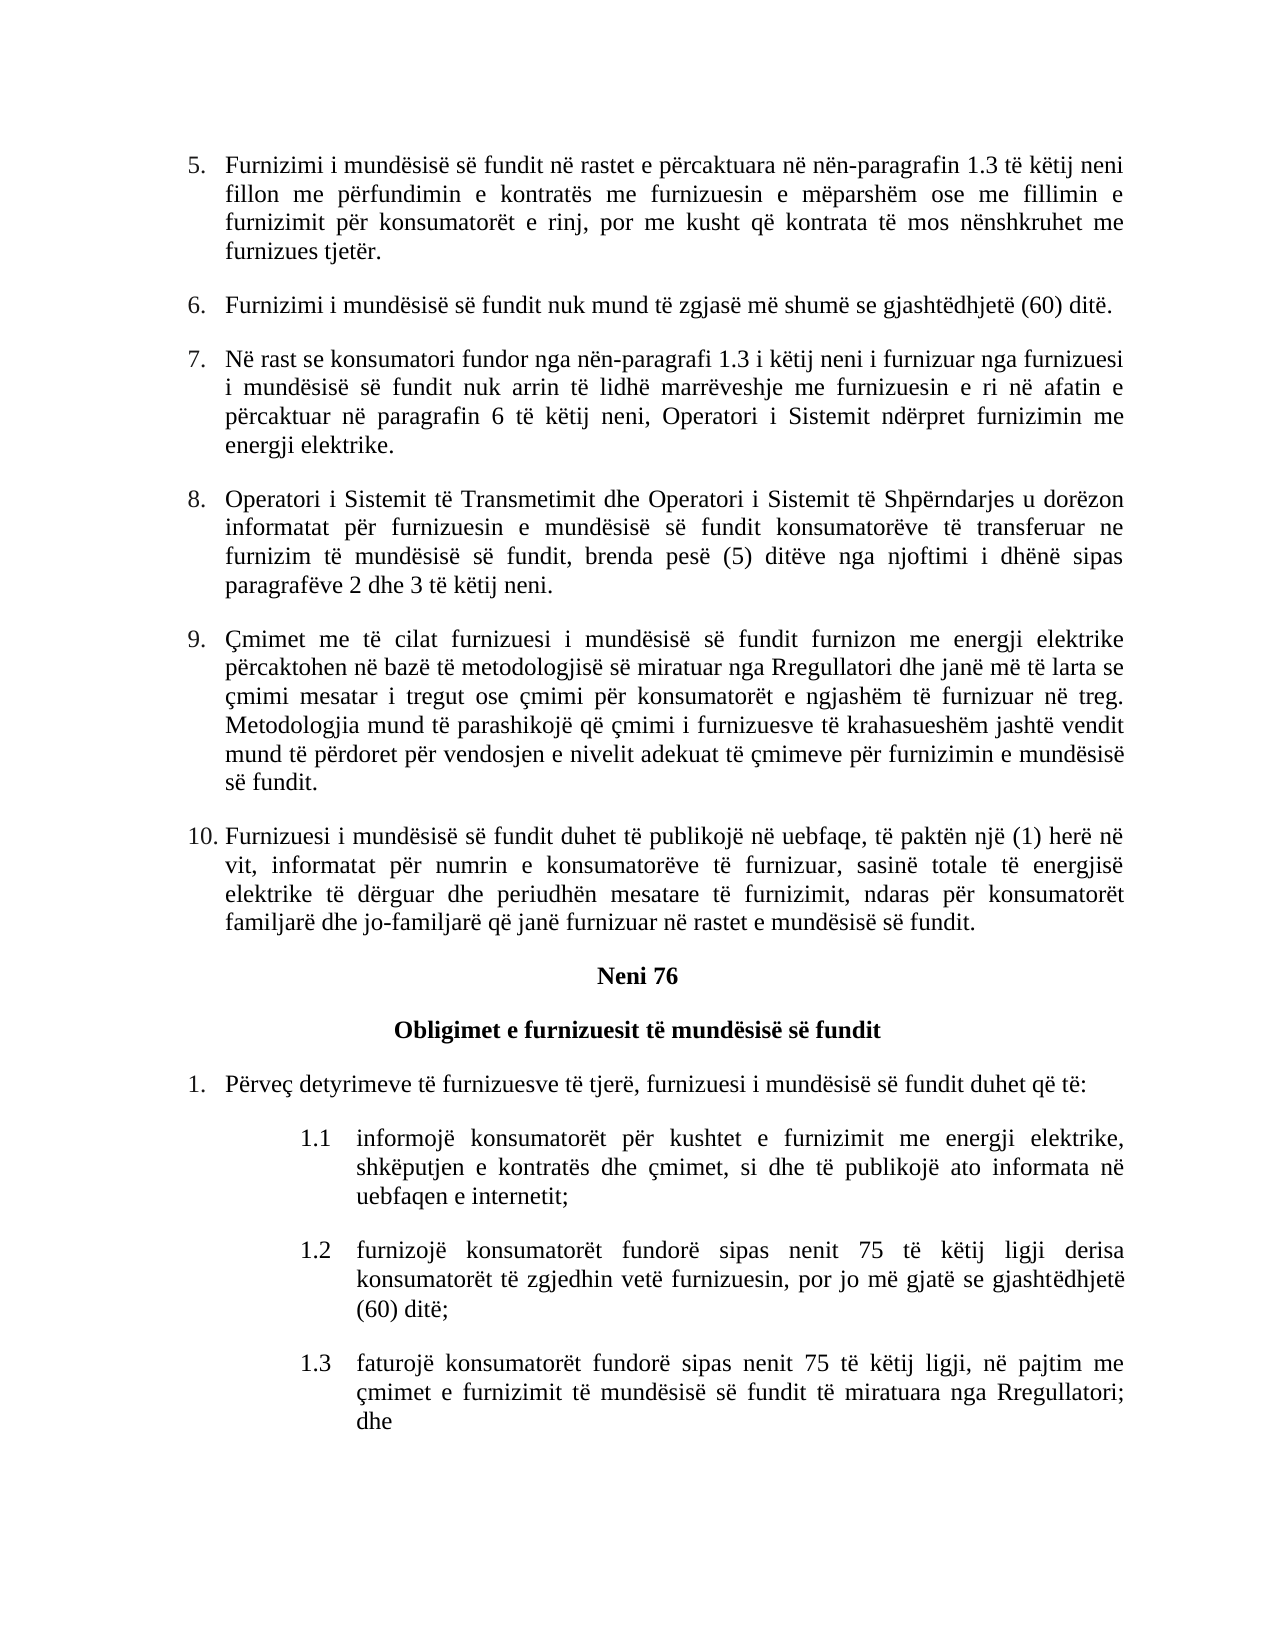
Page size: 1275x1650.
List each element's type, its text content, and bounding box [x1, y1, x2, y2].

list Furnizimi i mundësisë së fundit në rastet e përcaktuara në nën-paragrafin 1.3 të këtij neni fillon me përfundimin e kontratës me furnizuesin e mëparshëm ose me fillimin e furnizimit për konsumatorët e rinj, por me kusht që kontrata të mos nënshkruhet me furnizues tjetër. [187, 150, 1125, 265]
list Në rast se konsumatori fundor nga nën-paragrafi 1.3 i këtij neni i furnizuar nga furnizuesi i mundësisë së fundit nuk arrin të lidhë marrëveshje me furnizuesin e ri në afatin e përcaktuar në paragrafin 6 të këtij neni, Operatori i Sistemit ndërpret furnizimin me energji elektrike. [187, 344, 1125, 459]
subtitle informojë konsumatorët për kushtet e furnizimit me energji elektrike, shkëputjen e kontratës dhe çmimet, si dhe të publikojë ato informata në uebfaqen e internetit; [300, 1122, 1125, 1210]
subtitle furnizojë konsumatorët fundorë sipas nenit 75 të këtij ligji derisa konsumatorët të zgjedhin vetë furnizuesin, por jo më gjatë se gjashtëdhjetë (60) ditë; [300, 1235, 1125, 1322]
list Furnizuesi i mundësisë së fundit duhet të publikojë në uebfaqe, të paktën një (1) herë në vit, informatat për numrin e konsumatorëve të furnizuar, sasinë totale të energjisë elektrike të dërguar dhe periudhën mesatare të furnizimit, ndaras për konsumatorët familjarë dhe jo-familjarë që janë furnizuar në rastet e mundësisë së fundit. [187, 821, 1125, 936]
list Çmimet me të cilat furnizuesi i mundësisë së fundit furnizon me energji elektrike përcaktohen në bazë të metodologjisë së miratuar nga Rregullatori dhe janë më të larta se çmimi mesatar i tregut ose çmimi për konsumatorët e ngjashëm të furnizuar në treg. Metodologjia mund të parashikojë që çmimi i furnizuesve të krahasueshëm jashtë vendit mund të përdoret për vendosjen e nivelit adekuat të çmimeve për furnizimin e mundësisë së fundit. [187, 624, 1125, 796]
subtitle faturojë konsumatorët fundorë sipas nenit 75 të këtij ligji, në pajtim me çmimet e furnizimit të mundësisë së fundit të miratuara nga Rregullatori; dhe [300, 1347, 1125, 1435]
list Operatori i Sistemit të Transmetimit dhe Operatori i Sistemit të Shpërndarjes u dorëzon informatat për furnizuesin e mundësisë së fundit konsumatorëve të transferuar ne furnizim të mundësisë së fundit, brenda pesë (5) ditëve nga njoftimi i dhënë sipas paragrafëve 2 dhe 3 të këtij neni. [187, 484, 1125, 599]
subtitle Neni 76 [150, 961, 1125, 990]
list Furnizimi i mundësisë së fundit nuk mund të zgjasë më shumë se gjashtëdhjetë (60) ditë. [187, 290, 1125, 319]
subtitle Obligimet e furnizuesit të mundësisë së fundit [150, 1015, 1125, 1044]
list Përveç detyrimeve të furnizuesve të tjerë, furnizuesi i mundësisë së fundit duhet që të: [187, 1069, 1125, 1097]
